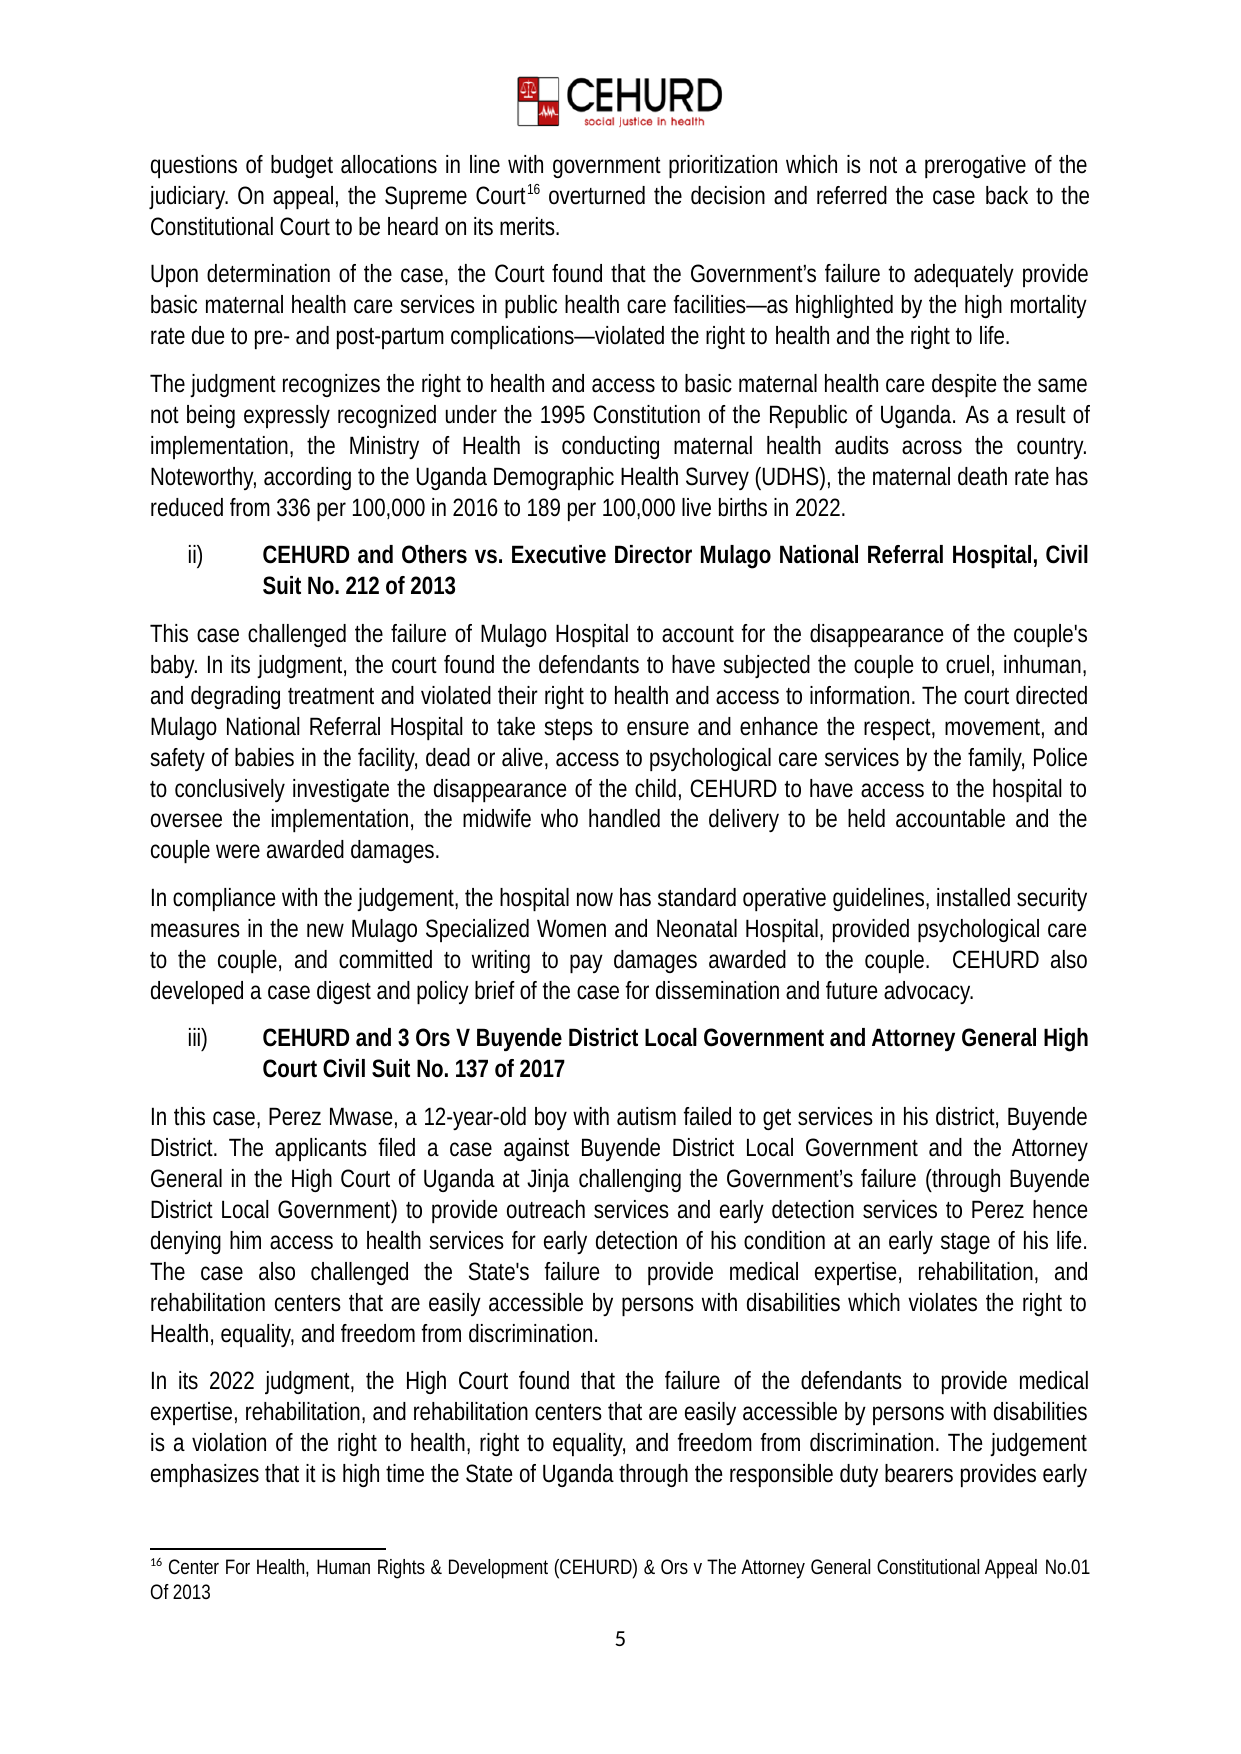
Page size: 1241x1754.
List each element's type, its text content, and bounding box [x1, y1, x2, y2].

list CEHURD and 3 Ors V Buyende District Local Government and Attorney General High Court Civil Suit No. 137 of 2017 [187, 1023, 1090, 1083]
picture [515, 73, 725, 131]
text In compliance with the judgement, the hospital now has standard operative guidelines, installed security measures in the new Mulago Specialized Women and Neonatal Hospital, provided psychological care to the couple, and committed to writing to pay damages awarded to the couple. CEHURD also developed a case digest and policy brief of the case for dissemination and future advocacy. [150, 883, 1090, 1004]
list CEHURD and Others vs. Executive Director Mulago National Referral Hospital, Civil Suit No. 212 of 2013 [187, 540, 1090, 600]
text In this case, Perez Mwase, a 12-year-old boy with autism failed to get services in his district, Buyende District. The applicants filed a case against Buyende District Local Government and the Attorney General in the High Court of Uganda at Jinja challenging the Government’s failure (through Buyende District Local Government) to provide outreach services and early detection services to Perez hence denying him access to health services for early detection of his condition at an early stage of his life. The case also challenged the State's failure to provide medical expertise, rehabilitation, and rehabilitation centers that are easily accessible by persons with disabilities which violates the right to Health, equality, and freedom from discrimination. [150, 1102, 1090, 1347]
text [150, 1366, 1090, 1488]
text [150, 150, 1090, 241]
text This case challenged the failure of Mulago Hospital to account for the disappearance of the couple's baby. In its judgment, the court found the defendants to have subjected the couple to cruel, inhuman, and degrading treatment and violated their right to health and access to information. The court directed Mulago National Referral Hospital to take steps to ensure and enhance the respect, movement, and safety of babies in the facility, dead or alive, access to psychological care services by the family, Police to conclusively investigate the disappearance of the child, CEHURD to have access to the hospital to oversee the implementation, the midwife who handled the delivery to be held accountable and the couple were awarded damages. [150, 619, 1090, 864]
text The judgment recognizes the right to health and access to basic maternal health care despite the same not being expressly recognized under the 1995 Constitution of the Republic of Uganda. As a result of implementation, the Ministry of Health is conducting maternal health audits across the country. Noteworthy, according to the Uganda Demographic Health Survey (UDHS), the maternal death rate has reduced from 336 per 100,000 in 2016 to 189 per 100,000 live births in 2022. [150, 369, 1090, 521]
text Upon determination of the case, the Court found that the Government’s failure to adequately provide basic maternal health care services in public health care facilities—as highlighted by the high mortality rate due to pre- and post-partum complications—violated the right to health and the right to life. [150, 259, 1090, 350]
